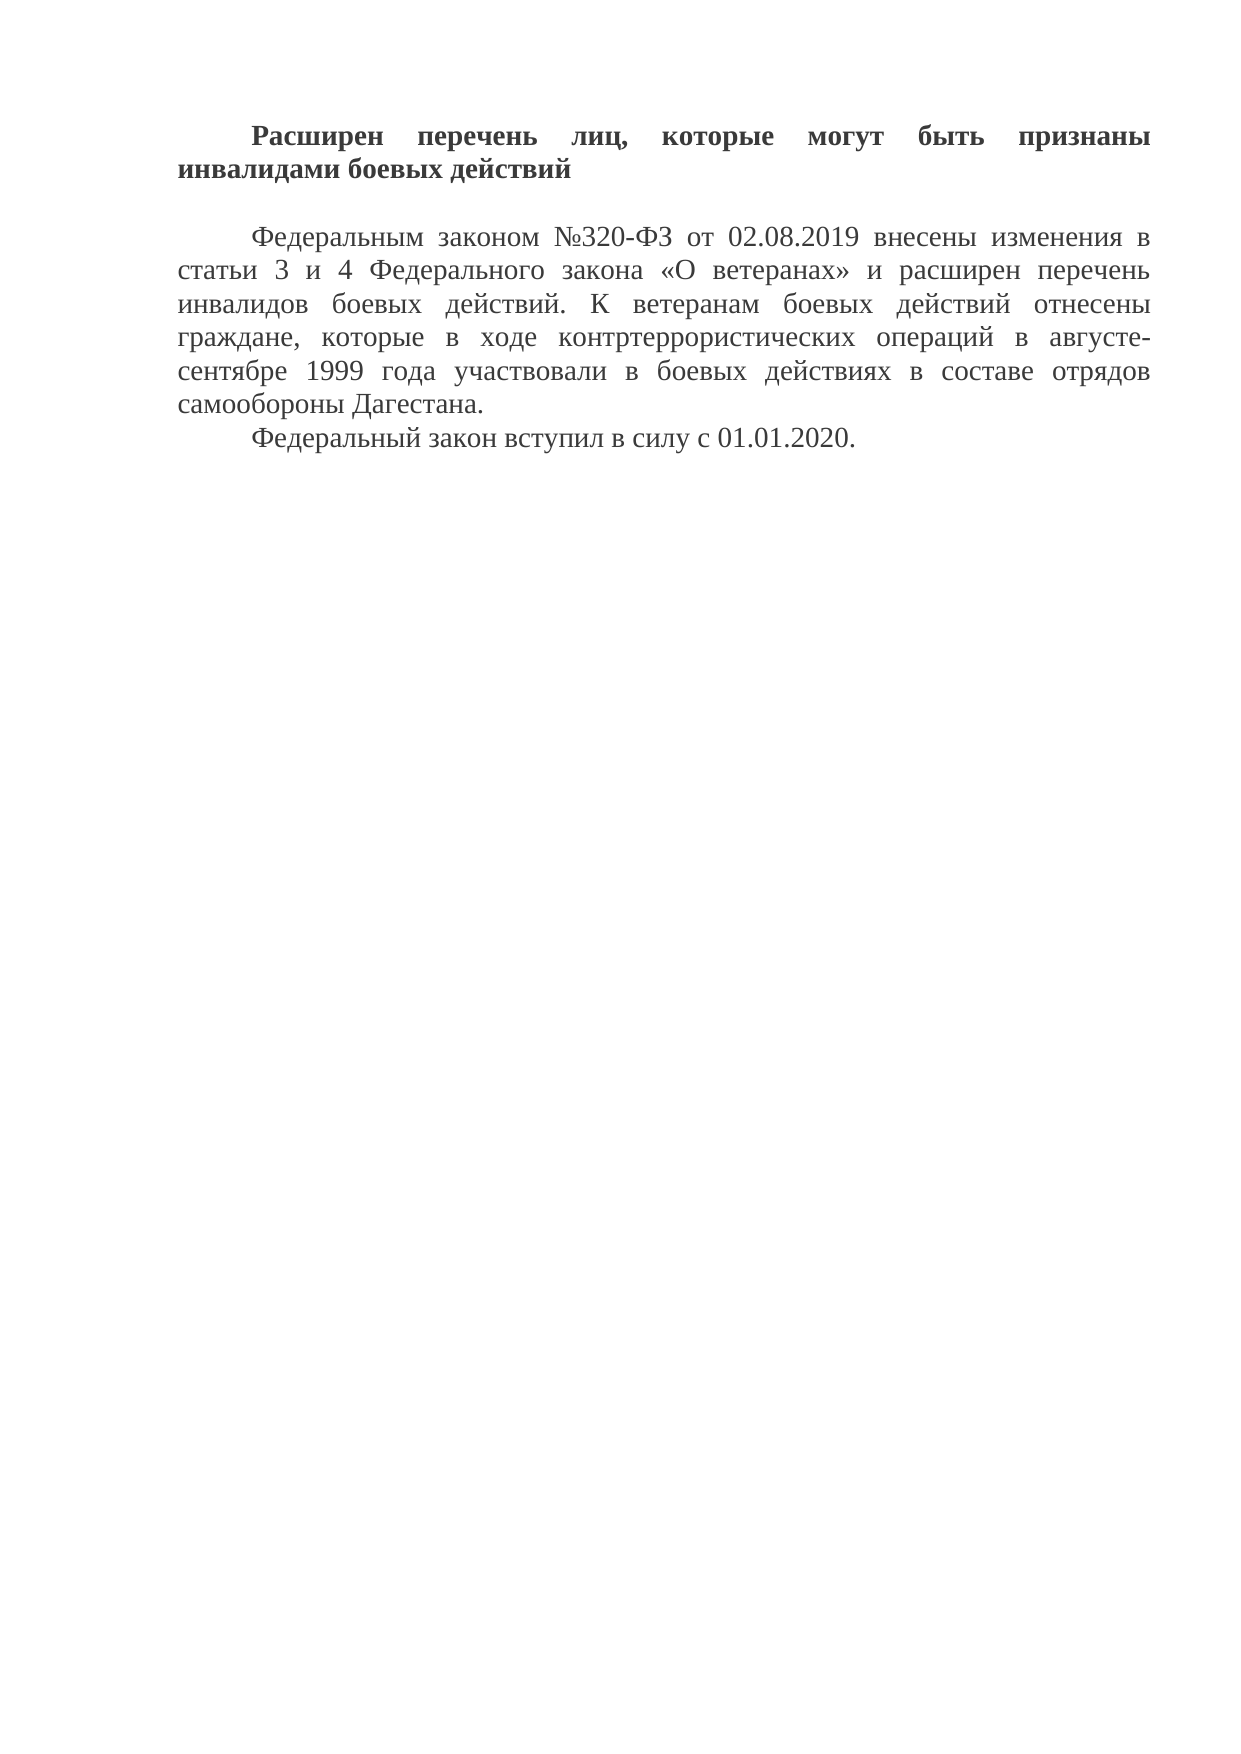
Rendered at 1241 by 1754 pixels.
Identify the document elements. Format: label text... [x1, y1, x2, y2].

text Федеральным законом №320-ФЗ от 02.08.2019 внесены изменения в статьи 3 и 4 Федерального закона «О ветеранах» и расширен перечень инвалидов боевых действий. К ветеранам боевых действий отнесены граждане, которые в ходе контртеррористических операций в августе-сентябре 1999 года участвовали в боевых действиях в составе отрядов самообороны Дагестана. [177, 219, 1152, 420]
text Расширен перечень лиц, которые могут быть признаны инвалидами боевых действий [177, 118, 1152, 185]
text Федеральный закон вступил в силу с 01.01.2020. [177, 420, 1152, 453]
